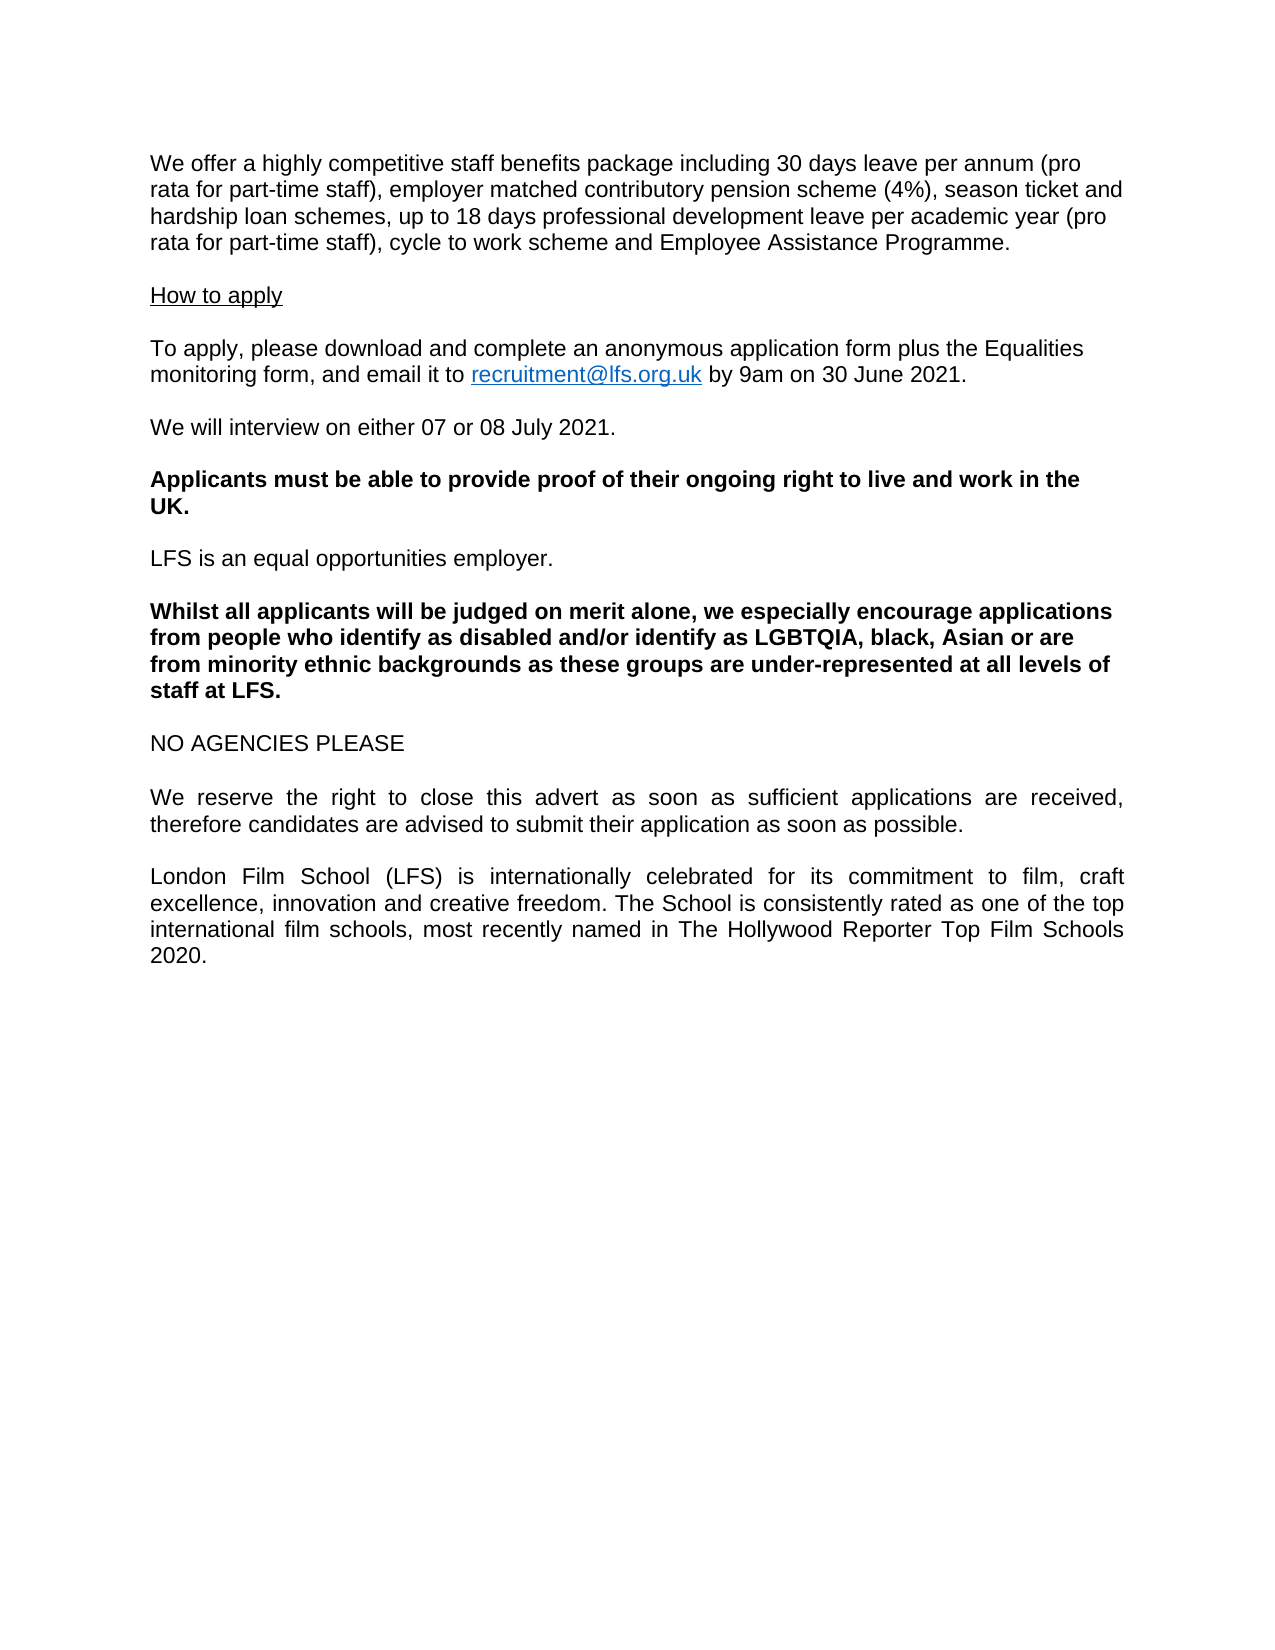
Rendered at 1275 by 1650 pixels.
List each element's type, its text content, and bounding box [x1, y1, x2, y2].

text We reserve the right to close this advert as soon as sufficient applications are received, therefore candidates are advised to submit their application as soon as possible. [150, 784, 1125, 837]
text NO AGENCIES PLEASE [150, 730, 1125, 756]
text How to apply [150, 282, 1125, 308]
text LFS is an equal opportunities employer. [150, 545, 1125, 572]
text London Film School (LFS) is internationally celebrated for its commitment to film, craft excellence, innovation and creative freedom. The School is consistently rated as one of the top international film schools, most recently named in The Hollywood Reporter Top Film Schools 2020. [150, 863, 1125, 969]
text Whilst all applicants will be judged on merit alone, we especially encourage applications from people who identify as disabled and/or identify as LGBTQIA, black, Asian or are from minority ethnic backgrounds as these groups are under-represented at all levels of staff at LFS. [281, 598, 1125, 703]
text To apply, please download and complete an anonymous application form plus the Equalities monitoring form, and email it to recruitment@lfs.org.uk by 9am on 30 June 2021. [150, 334, 1125, 387]
text We offer a highly competitive staff benefits package including 30 days leave per annum (pro rata for part-time staff), employer matched contributory pension scheme (4%), season ticket and hardship loan schemes, up to 18 days professional development leave per academic year (pro rata for part-time staff), cycle to work scheme and Employee Assistance Programme. [150, 150, 1125, 255]
text Applicants must be able to provide proof of their ongoing right to live and work in the UK. [150, 466, 1125, 519]
text We will interview on either 07 or 08 July 2021. [150, 413, 1125, 440]
